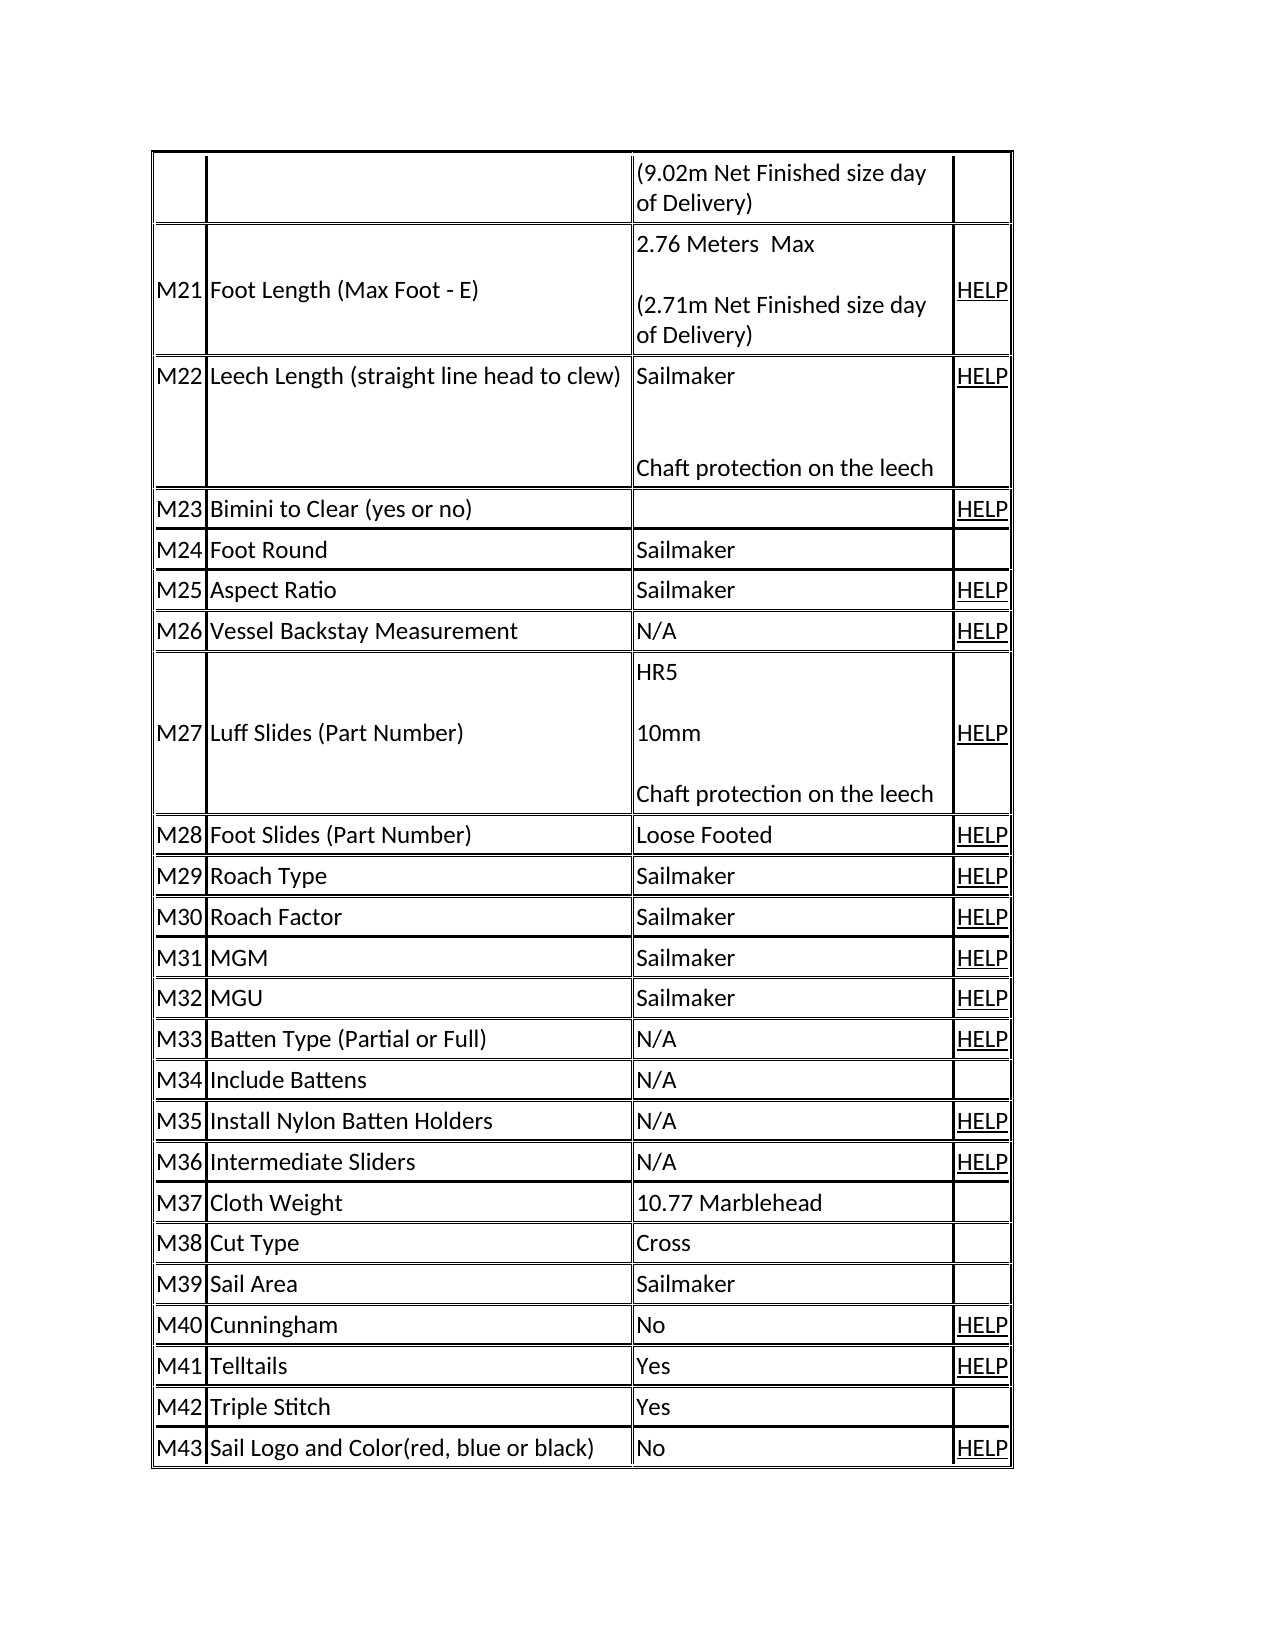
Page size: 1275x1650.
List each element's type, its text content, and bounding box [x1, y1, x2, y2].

table_cell Sailmaker [634, 938, 952, 976]
table_cell M31 [154, 935, 205, 976]
table_cell N/A [634, 1102, 952, 1139]
table_cell Sail Logo and Color(red, blue or black) [206, 1428, 632, 1466]
table_cell Intermediate Sliders [208, 1143, 631, 1180]
table_cell HELP [955, 1098, 1011, 1139]
table_cell HELP [955, 935, 1010, 976]
table_cell Roach Factor [208, 898, 631, 935]
table_cell [953, 1262, 1012, 1302]
table_cell M33 [152, 1017, 206, 1057]
table_cell HR5 10mm Chaft protection on the leech [634, 653, 952, 812]
table_cell Batten Type (Partial or Full) [208, 1020, 631, 1057]
table_cell Foot Slides (Part Number) [208, 816, 631, 853]
table_cell Sailmaker [634, 857, 952, 894]
table_cell M28 [154, 813, 205, 853]
table_cell Cross [634, 1224, 952, 1262]
table_cell M42 [154, 1384, 205, 1425]
table_cell MGU [208, 979, 631, 1017]
table_cell HELP [955, 568, 1012, 609]
table_cell HELP [953, 354, 1012, 486]
table_cell 10.77 Marblehead [634, 1183, 952, 1221]
table_cell Foot Round [208, 530, 631, 568]
table_cell [955, 1180, 1010, 1221]
table_cell Luff Slides (Part Number) [208, 653, 631, 812]
table_cell Sailmaker Chaft protection on the leech [634, 357, 952, 486]
table_cell M38 [152, 1221, 206, 1262]
table_cell M27 [154, 650, 205, 812]
table_cell Sailmaker [634, 530, 952, 568]
table_cell M30 [154, 894, 205, 935]
table_cell M21 [154, 221, 205, 354]
table_cell [634, 490, 952, 527]
table_cell Sailmaker [634, 571, 952, 609]
table_cell HELP [953, 1017, 1012, 1057]
table_cell N/A [634, 1020, 952, 1057]
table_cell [633, 153, 953, 221]
table_cell M40 [154, 1303, 205, 1343]
table_cell N/A [634, 612, 952, 649]
table_cell Include Battens [208, 1061, 631, 1098]
table_cell [955, 1384, 1011, 1425]
table_cell HELP [953, 609, 1012, 649]
table_cell HELP [953, 1425, 1010, 1466]
table_cell M43 [154, 1425, 206, 1466]
table_cell Sailmaker [634, 1265, 952, 1302]
table_cell Leech Length (straight line head to clew) [208, 357, 631, 486]
table_cell HELP [955, 1303, 1011, 1343]
table_cell [955, 1058, 1011, 1098]
table_cell Aspect Ratio [208, 571, 631, 609]
table_cell N/A [634, 1061, 952, 1098]
table_cell Cut Type [208, 1224, 631, 1262]
table_cell M37 [154, 1180, 205, 1221]
table_cell M29 [154, 853, 205, 894]
table_cell M26 [152, 609, 206, 649]
table_cell HELP [955, 486, 1011, 527]
table_cell Yes [634, 1388, 952, 1425]
table_cell M35 [154, 1098, 205, 1139]
table_cell HELP [953, 976, 1012, 1017]
table_cell M32 [152, 976, 206, 1017]
table_cell Roach Type [208, 857, 631, 894]
table_cell Yes [634, 1347, 952, 1384]
table_cell Sailmaker [634, 979, 952, 1017]
table_cell Loose Footed [634, 816, 952, 853]
table_cell HELP [955, 894, 1011, 935]
table_cell M36 [154, 1139, 205, 1180]
table_cell Triple Stitch [208, 1388, 631, 1425]
table_cell Cunningham [208, 1306, 631, 1343]
table_cell No [634, 1306, 952, 1343]
table_cell HELP [955, 813, 1011, 853]
table_cell No [633, 1428, 953, 1466]
table_cell Sail Area [208, 1265, 631, 1302]
table_cell M23 [154, 486, 205, 527]
table_cell HELP [955, 1139, 1011, 1180]
table_cell [955, 527, 1010, 568]
table_cell [953, 1221, 1012, 1262]
table_cell 2.76 Meters Max (2.71m Net Finished size day of Delivery) [634, 225, 952, 354]
table_cell Vessel Backstay Measurement [208, 612, 631, 649]
table_cell M34 [154, 1058, 205, 1098]
table_cell Install Nylon Batten Holders [208, 1102, 631, 1139]
table_cell M41 [154, 1343, 205, 1384]
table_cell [206, 153, 632, 221]
table_cell M24 [154, 527, 205, 568]
table_cell Telltails [208, 1347, 631, 1384]
table_cell Sailmaker [634, 898, 952, 935]
table_cell HELP [955, 650, 1011, 812]
table_cell Cloth Weight [208, 1183, 631, 1221]
table_cell Bimini to Clear (yes or no) [208, 490, 631, 527]
table_cell HELP [955, 853, 1011, 894]
table_cell MGM [208, 938, 631, 976]
table_cell HELP [953, 153, 1010, 221]
table_cell M39 [152, 1262, 206, 1302]
table_cell N/A [634, 1143, 952, 1180]
table_cell HELP [955, 1343, 1011, 1384]
table_cell M20 [154, 153, 206, 221]
table_cell Foot Length (Max Foot - E) [208, 225, 631, 354]
table_cell M22 [152, 354, 206, 486]
table_cell M25 [152, 568, 205, 609]
table_cell HELP [955, 221, 1011, 354]
